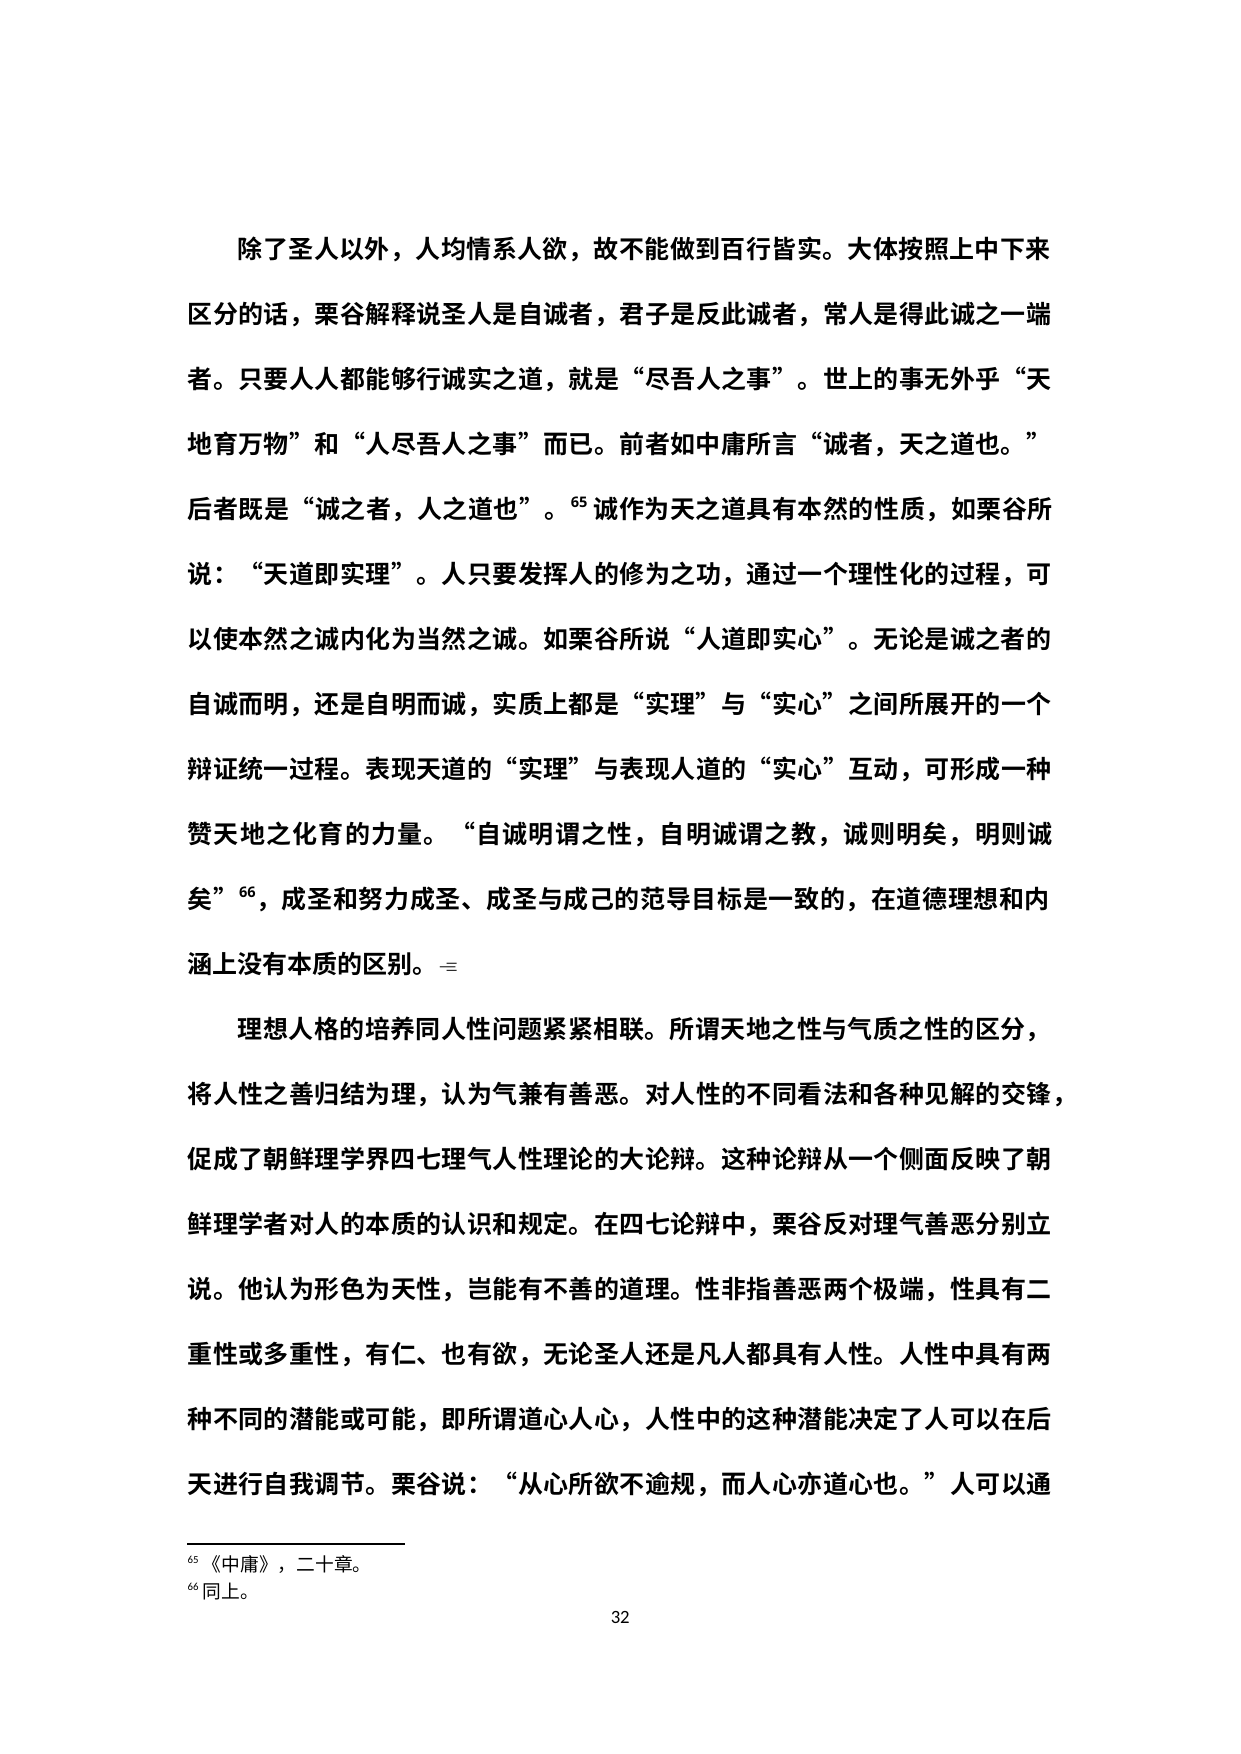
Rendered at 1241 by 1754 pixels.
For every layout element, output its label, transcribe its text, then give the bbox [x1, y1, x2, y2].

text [187, 995, 1053, 1515]
text 除了圣人以外，人均情系人欲，故不能做到百行皆实。大体按照上中下来区分的话，栗谷解释说圣人是自诚者，君子是反此诚者，常人是得此诚之一端者。只要人人都能够行诚实之道，就是“尽吾人之事”。世上的事无外乎“天地育万物”和“人尽吾人之事”而已。前者如中庸所言“诚者，天之道也。”后者既是“诚之者，人之道也”。 诚作为天之道具有本然的性质，如栗谷所说：“天道即实理”。人只要发挥人的修为之功，通过一个理性化的过程，可以使本然之诚内化为当然之诚。如栗谷所说“人道即实心”。无论是诚之者的自诚而明，还是自明而诚，实质上都是“实理”与“实心”之间所展开的一个辩证统一过程。表现天道的“实理”与表现人道的“实心”互动，可形成一种赞天地之化育的力量。“自诚明谓之性，自明诚谓之教，诚则明矣，明则诚矣”，成圣和努力成圣、成圣与成己的范导目标是一致的，在道德理想和内涵上没有本质的区别。 [187, 215, 1053, 995]
